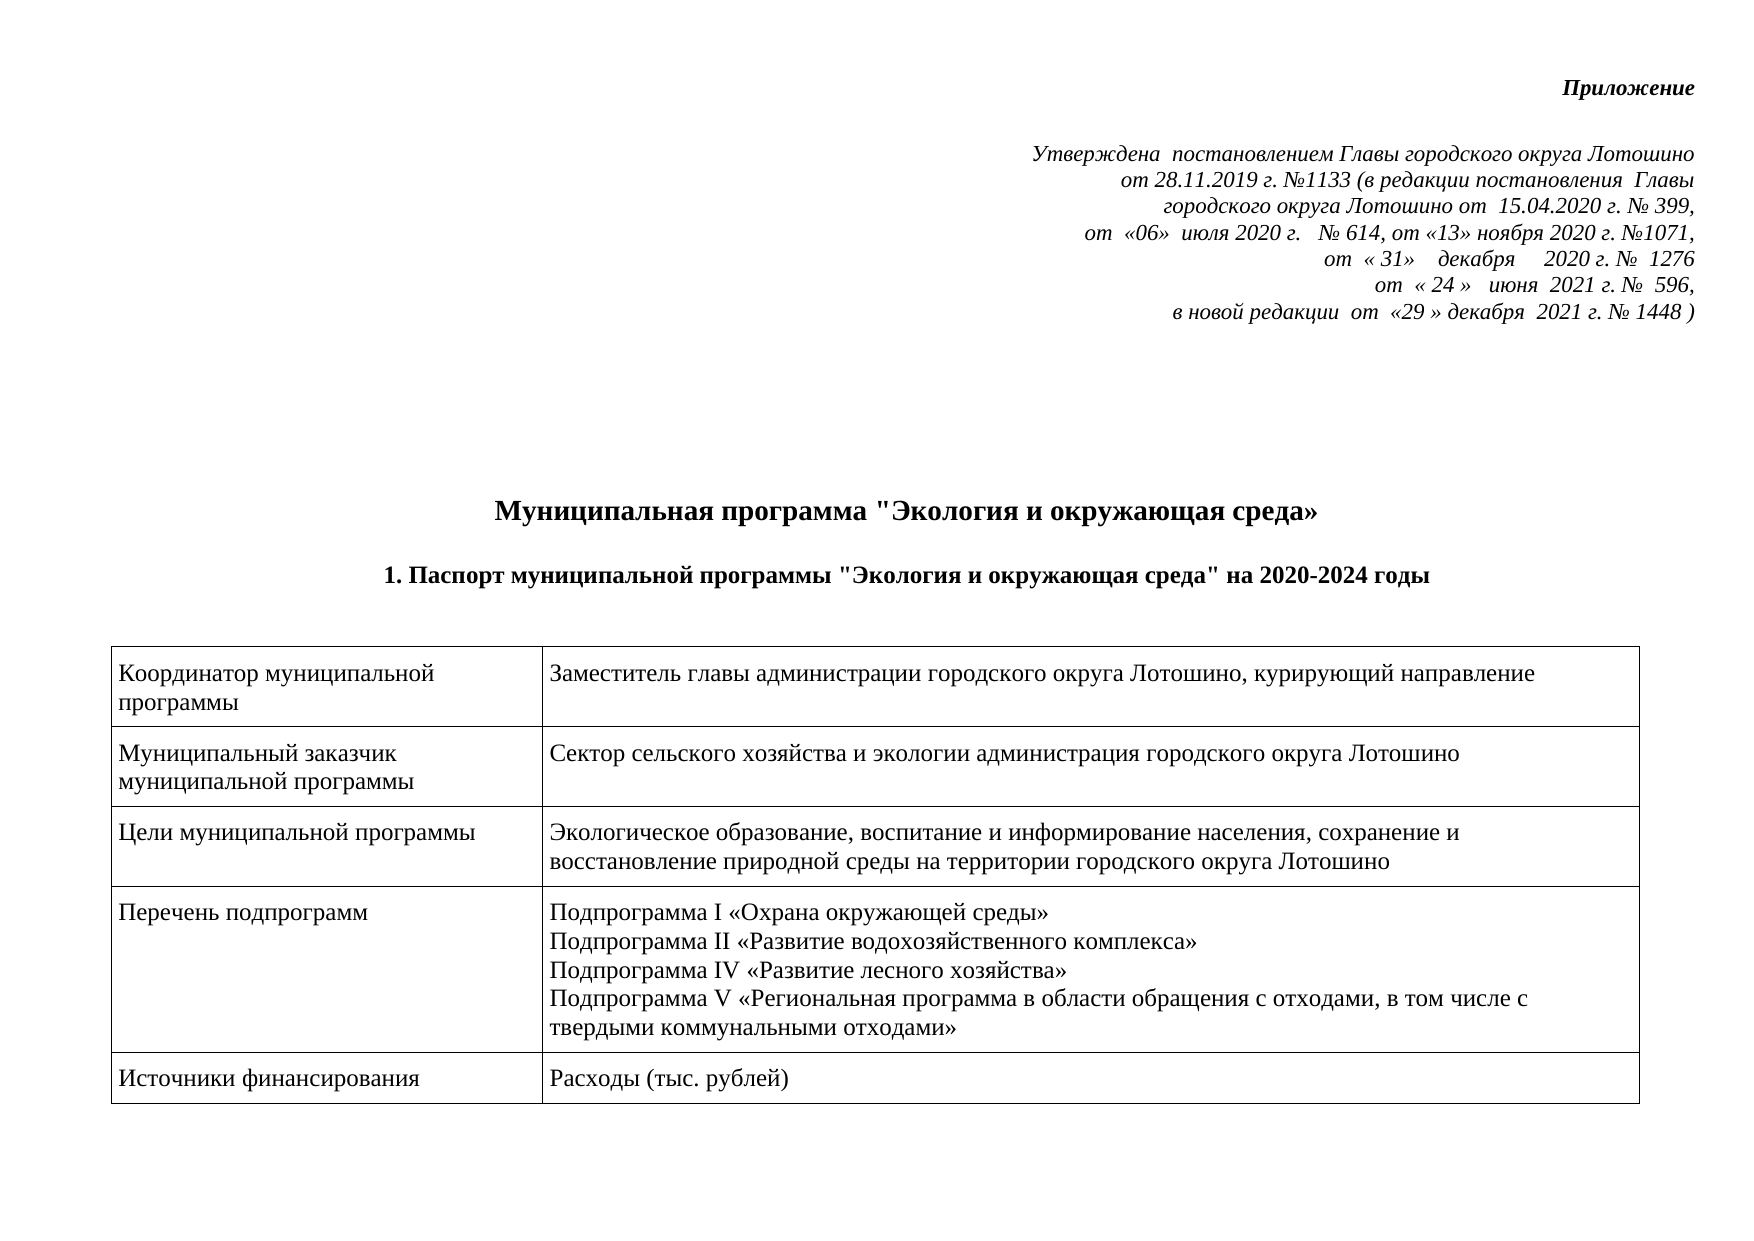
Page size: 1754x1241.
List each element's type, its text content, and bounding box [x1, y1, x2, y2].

table_cell Подпрограмма I «Охрана окружающей среды» Подпрограмма II «Развитие водохозяйственного комплекса» Подпрограмма IV «Развитие лесного хозяйства» Подпрограмма V «Региональная программа в области обращения с отходами, в том числе с твердыми коммунальными отходами» [543, 887, 1639, 1052]
table_cell Расходы (тыс. рублей) [543, 1053, 1639, 1103]
table_cell Перечень подпрограмм [112, 887, 542, 1052]
table_cell Муниципальный заказчик муниципальной программы [112, 727, 542, 806]
text Муниципальная программа "Экология и окружающая среда» [118, 493, 1695, 526]
text от « 31» декабря 2020 г. № 1276 [118, 245, 1695, 271]
text 1. Паспорт муниципальной программы "Экология и окружающая среда" на 2020-2024 годы [118, 560, 1695, 589]
table_cell Цели муниципальной программы [112, 807, 542, 886]
table_header Заместитель главы администрации городского округа Лотошино, курирующий направление [543, 647, 1639, 726]
table_cell Сектор сельского хозяйства и экологии администрация городского округа Лотошино [543, 727, 1639, 806]
text от « 24 » июня 2021 г. № 596, в новой редакции от «29 » декабря 2021 г. № 1448 ) [118, 271, 1695, 324]
table_cell Экологическое образование, воспитание и информирование населения, сохранение и восстановление природной среды на территории городского округа Лотошино [543, 807, 1639, 886]
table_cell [112, 1053, 542, 1103]
text от «06» июля 2020 г. № 614, от «13» ноября 2020 г. №1071, [118, 219, 1695, 245]
text от 28.11.2019 г. №1133 (в редакции постановления Главы [118, 166, 1695, 192]
table_header Координатор муниципальной программы [112, 647, 542, 726]
text городского округа Лотошино от 15.04.2020 г. № 399, [118, 192, 1695, 219]
text Утверждена постановлением Главы городского округа Лотошино [118, 140, 1695, 166]
